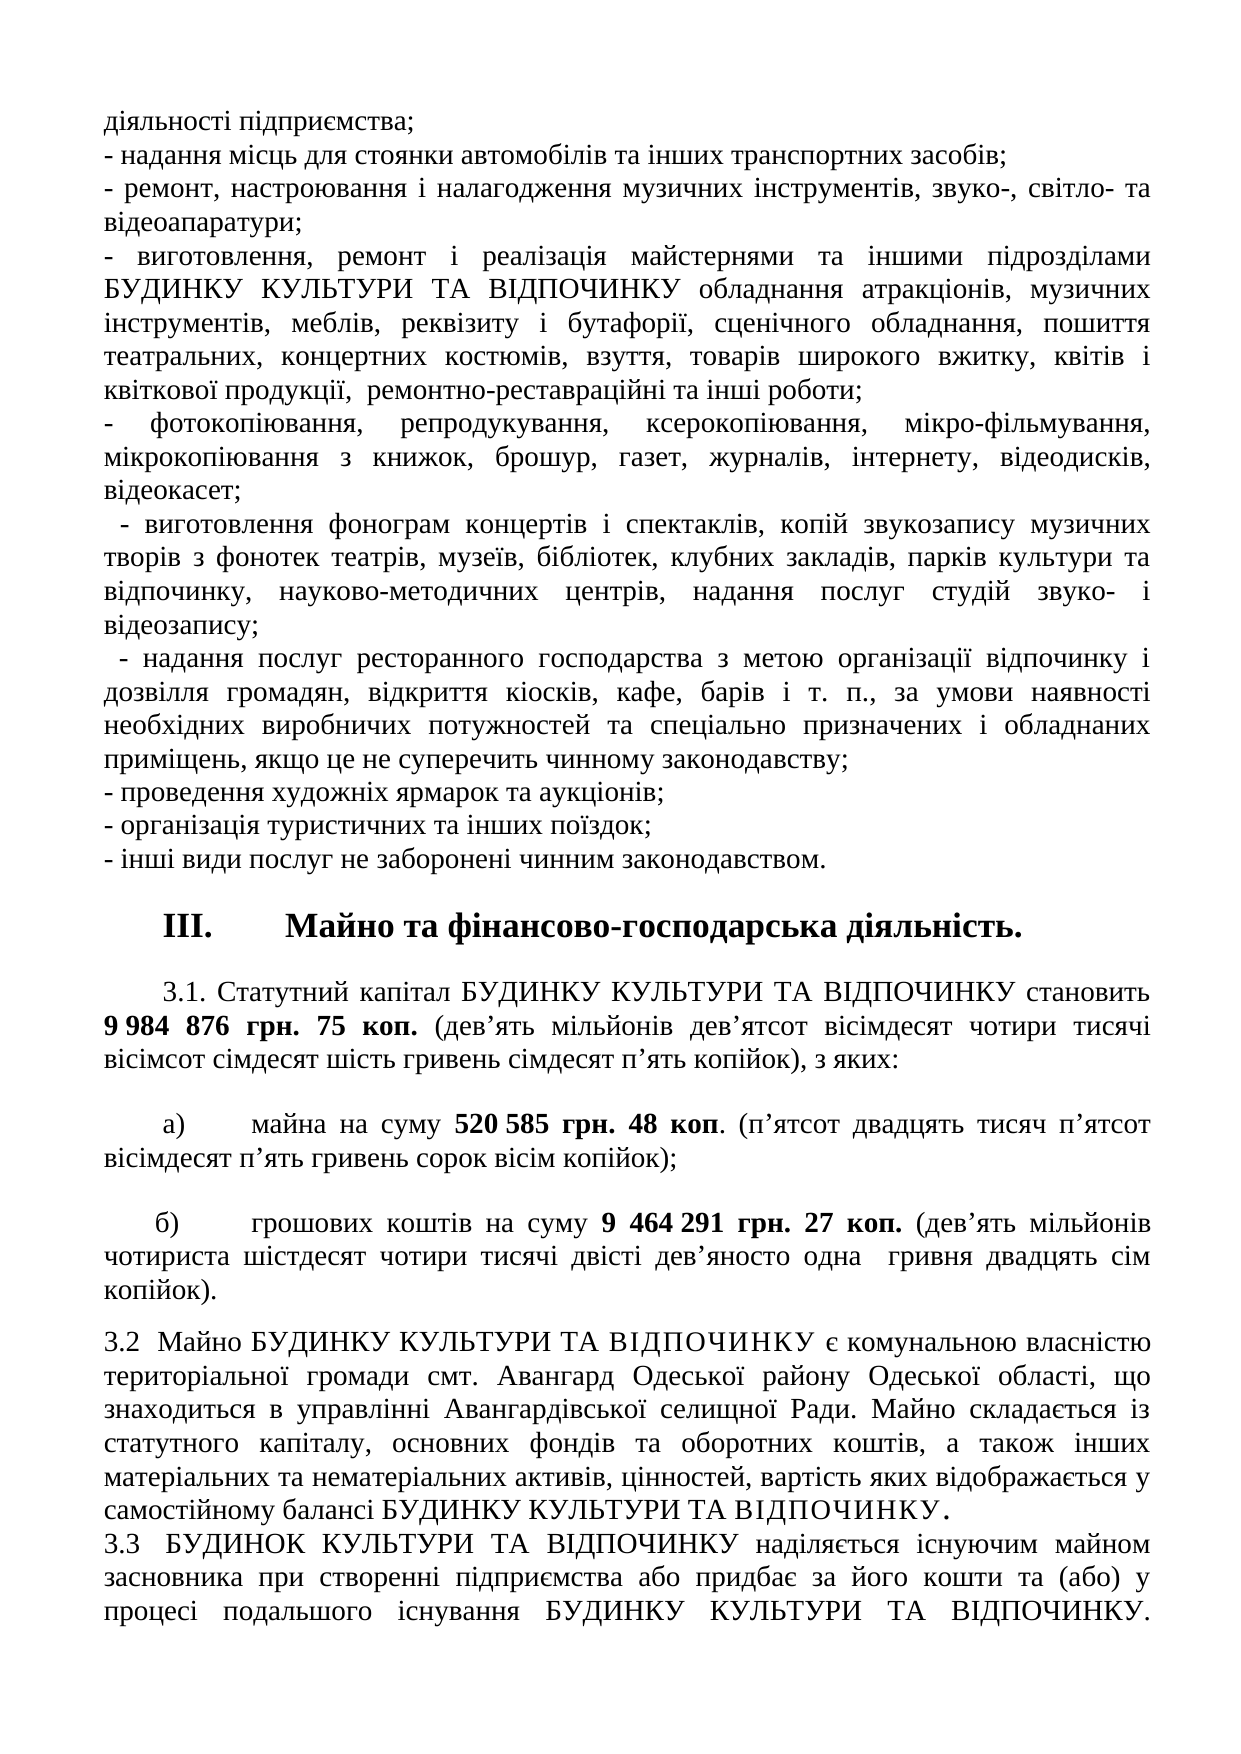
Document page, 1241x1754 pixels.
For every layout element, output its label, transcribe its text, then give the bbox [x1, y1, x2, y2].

text - інші види послуг не заборонені чинним законодавством. [103, 842, 1152, 875]
text б) грошових коштів на суму 9 464 291 грн. 27 коп. (дев’ять мільйонів чотириста шістдесят чотири тисячі двісті дев’яносто одна гривня двадцять сім копійок). [103, 1205, 1152, 1306]
text - ремонт, настроювання і налагодження музичних інструментів, звуко-, світло- та відеоапаратури; [103, 171, 1152, 238]
text - організація туристичних та інших поїздок; [103, 808, 1152, 842]
text 3.1. Статутний капітал БУДИНКУ КУЛЬТУРИ ТА ВІДПОЧИНКУ становить 9 984 876 грн. 75 коп. (дев’ять мільйонів дев’ятсот вісімдесят чотири тисячі вісімсот сімдесят шість гривень сімдесят п’ять копійок), з яких: [103, 975, 1152, 1076]
text - фотокопіювання, репродукування, ксерокопіювання, мікро-фільмування, мікрокопіювання з книжок, брошур, газет, журналів, інтернету, відеодисків, відеокасет; [103, 405, 1152, 506]
list Майно БУДИНКУ КУЛЬТУРИ ТА відпочинку є комунальною власністю територіальної громади смт. Авангард Одеської району Одеської області, що знаходиться в управлінні Авангардівської селищної Ради. Майно складається із статутного капіталу, основних фондів та оборотних коштів, а також інших матеріальних та нематеріальних активів, цінностей, вартість яких відображається у самостійному балансі БУДИНКУ КУЛЬТУРИ ТА відпочинку. [103, 1325, 1152, 1526]
text - надання послуг ресторанного господарства з метою організації відпочинку і дозвілля громадян, відкриття кіосків, кафе, барів і т. п., за умови наявності необхідних виробничих потужностей та спеціально призначених і обладнаних приміщень, якщо це не суперечить чинному законодавству; [103, 640, 1152, 774]
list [103, 1526, 1152, 1627]
text - виготовлення фонограм концертів і спектаклів, копій звукозапису музичних творів з фонотек театрів, музеїв, бібліотек, клубних закладів, парків культури та відпочинку, науково-методичних центрів, надання послуг студій звуко- і відеозапису; [103, 506, 1152, 640]
text - виготовлення, ремонт і реалізація майстернями та іншими підрозділами БУДИНКУ КУЛЬТУРИ ТА ВІДПОЧИНКУ обладнання атракціонів, музичних інструментів, меблів, реквізиту і бутафорії, сценічного обладнання, пошиття театральних, концертних костюмів, взуття, товарів широкого вжитку, квітів і квіткової продукції, ремонтно-реставраційні та інші роботи; [103, 238, 1152, 405]
text а) майна на суму 520 585 грн. 48 коп. (п’ятсот двадцять тисяч п’ятсот вісімдесят п’ять гривень сорок вісім копійок); [103, 1107, 1152, 1174]
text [103, 103, 1152, 137]
list Майно та фінансово-господарська діяльність. [103, 909, 1152, 944]
text - надання місць для стоянки автомобілів та інших транспортних засобів; [103, 137, 1152, 171]
text - проведення художніх ярмарок та аукціонів; [103, 774, 1152, 808]
